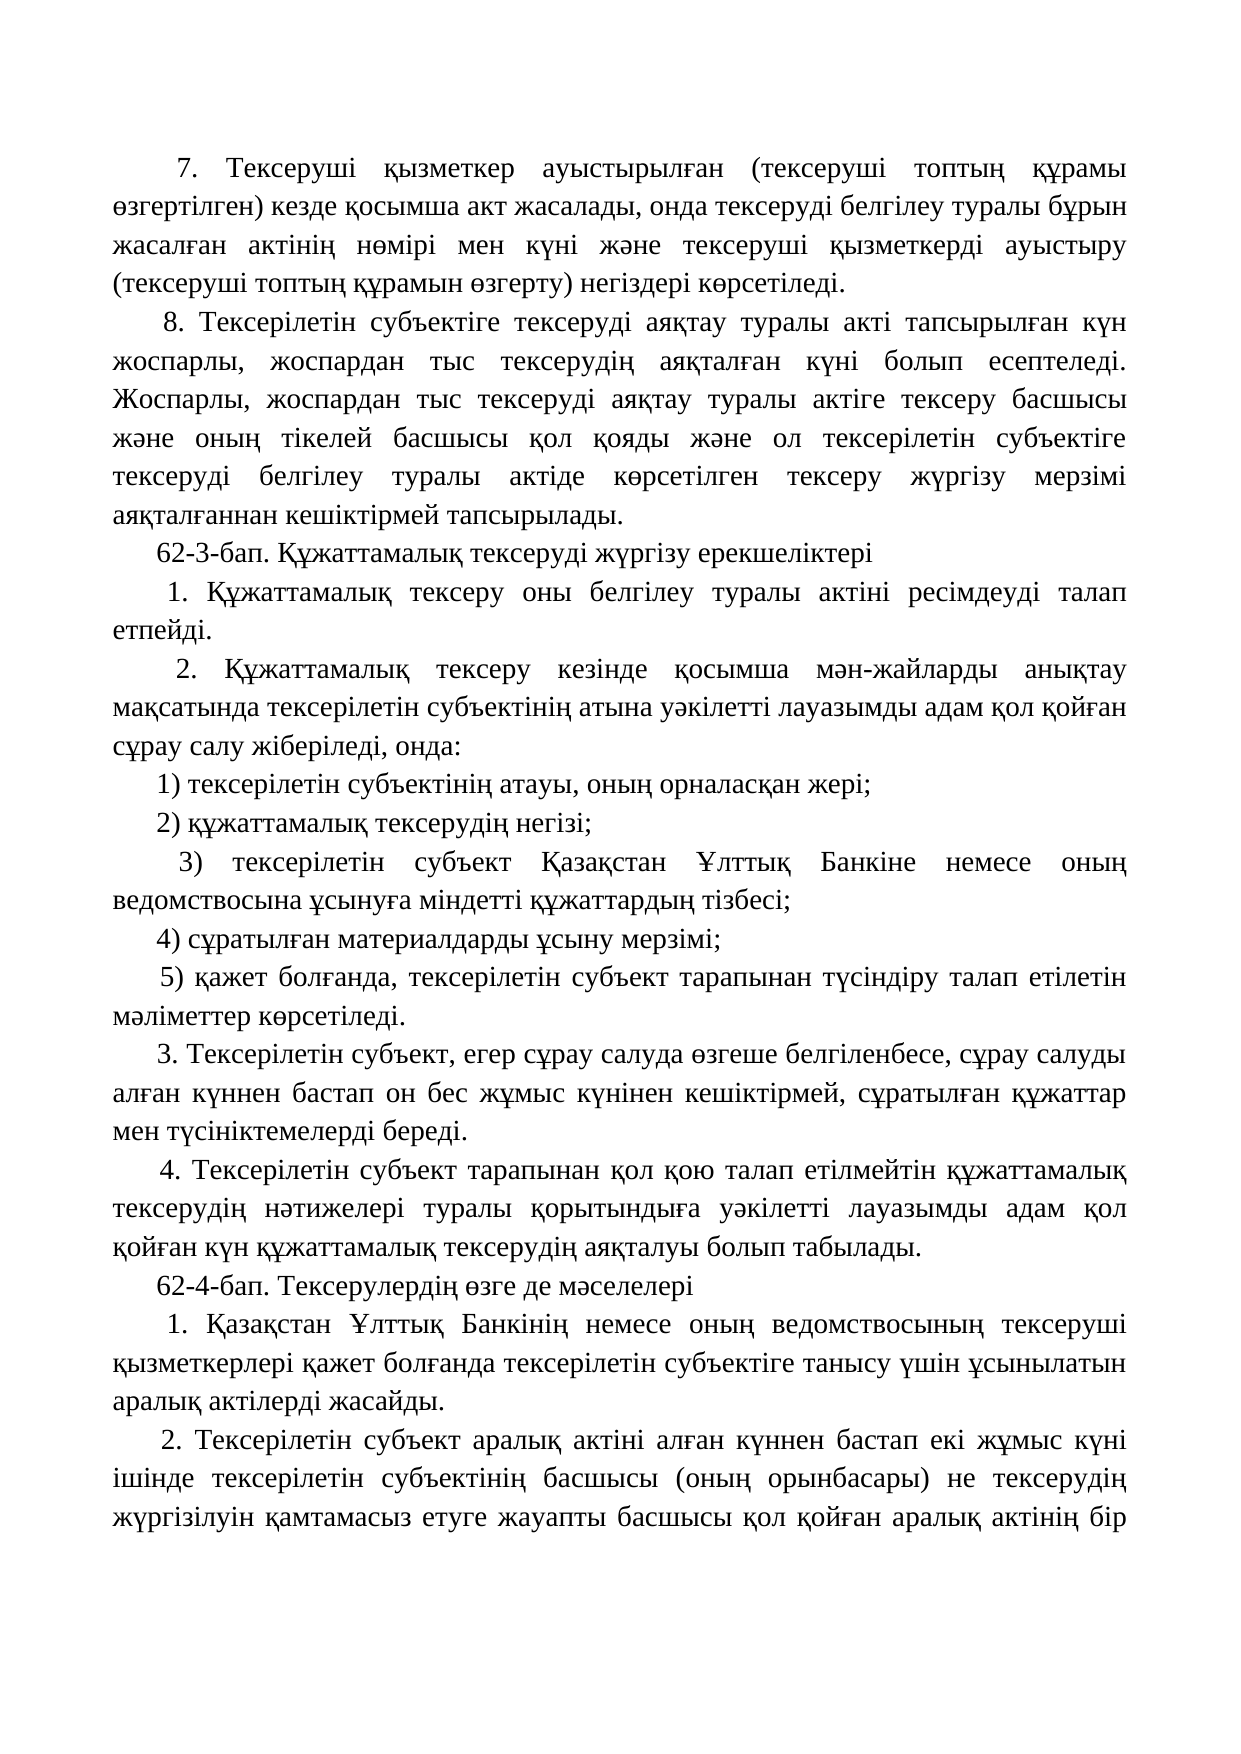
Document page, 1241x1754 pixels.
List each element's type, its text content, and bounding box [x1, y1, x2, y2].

text 1. Қазақстан Ұлттық Банкінің немесе оның ведомствосының тексеруші қызметкерлері қажет болғанда тексерілетін субъектіге танысу үшін ұсынылатын аралық актілерді жасайды. [112, 1306, 1128, 1417]
text 7. Тексеруші қызметкер ауыстырылған (тексеруші топтың құрамы өзгертілген) кезде қосымша акт жасалады, онда тексеруді белгілеу туралы бұрын жасалған актінің нөмірі мен күні және тексеруші қызметкерді ауыстыру (тексеруші топтың құрамын өзгерту) негіздері көрсетіледі. [112, 150, 1128, 299]
text 1. Құжаттамалық тексеру оны белгілеу туралы актіні ресімдеуді талап етпейді. [112, 574, 1128, 646]
text 62-3-бап. Құжаттамалық тексеруді жүргізу ерекшеліктері [112, 535, 1128, 569]
text 8. Тексерілетін субъектіге тексеруді аяқтау туралы акті тапсырылған күн жоспарлы, жоспардан тыс тексерудің аяқталған күні болып есептеледі. Жоспарлы, жоспардан тыс тексеруді аяқтау туралы актіге тексеру басшысы және оның тікелей басшысы қол қояды және ол тексерілетін субъектіге тексеруді белгілеу туралы актіде көрсетілген тексеру жүргізу мерзімі аяқталғаннан кешіктірмей тапсырылады. [112, 304, 1128, 530]
text 4) сұратылған материалдарды ұсыну мерзімі; [112, 921, 1128, 954]
text 2. Құжаттамалық тексеру кезінде қосымша мән-жайларды анықтау мақсатында тексерілетін субъектінің атына уәкілетті лауазымды адам қол қойған сұрау салу жіберіледі, онда: [112, 651, 1128, 762]
text 1) тексерілетін субъектінің атауы, оның орналасқан жері; [112, 767, 1128, 800]
text 3. Тексерілетін субъект, егер сұрау салуда өзгеше белгіленбесе, сұрау салуды алған күннен бастап он бес жұмыс күнінен кешіктірмей, сұратылған құжаттар мен түсініктемелерді береді. [112, 1036, 1128, 1147]
text 4. Тексерілетін субъект тарапынан қол қою талап етілмейтін құжаттамалық тексерудің нәтижелері туралы қорытындыға уәкілетті лауазымды адам қол қойған күн құжаттамалық тексерудің аяқталуы болып табылады. [112, 1152, 1128, 1263]
text 3) тексерілетін субъект Қазақстан Ұлттық Банкіне немесе оның ведомствосына ұсынуға міндетті құжаттардың тізбесі; [112, 844, 1128, 916]
text 2) құжаттамалық тексерудің негізі; [112, 805, 1128, 839]
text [112, 1422, 1128, 1532]
text 62-4-бап. Тексерулердің өзге де мәселелері [112, 1268, 1128, 1301]
text 5) қажет болғанда, тексерілетін субъект тарапынан түсіндіру талап етілетін мәліметтер көрсетіледі. [112, 959, 1128, 1031]
